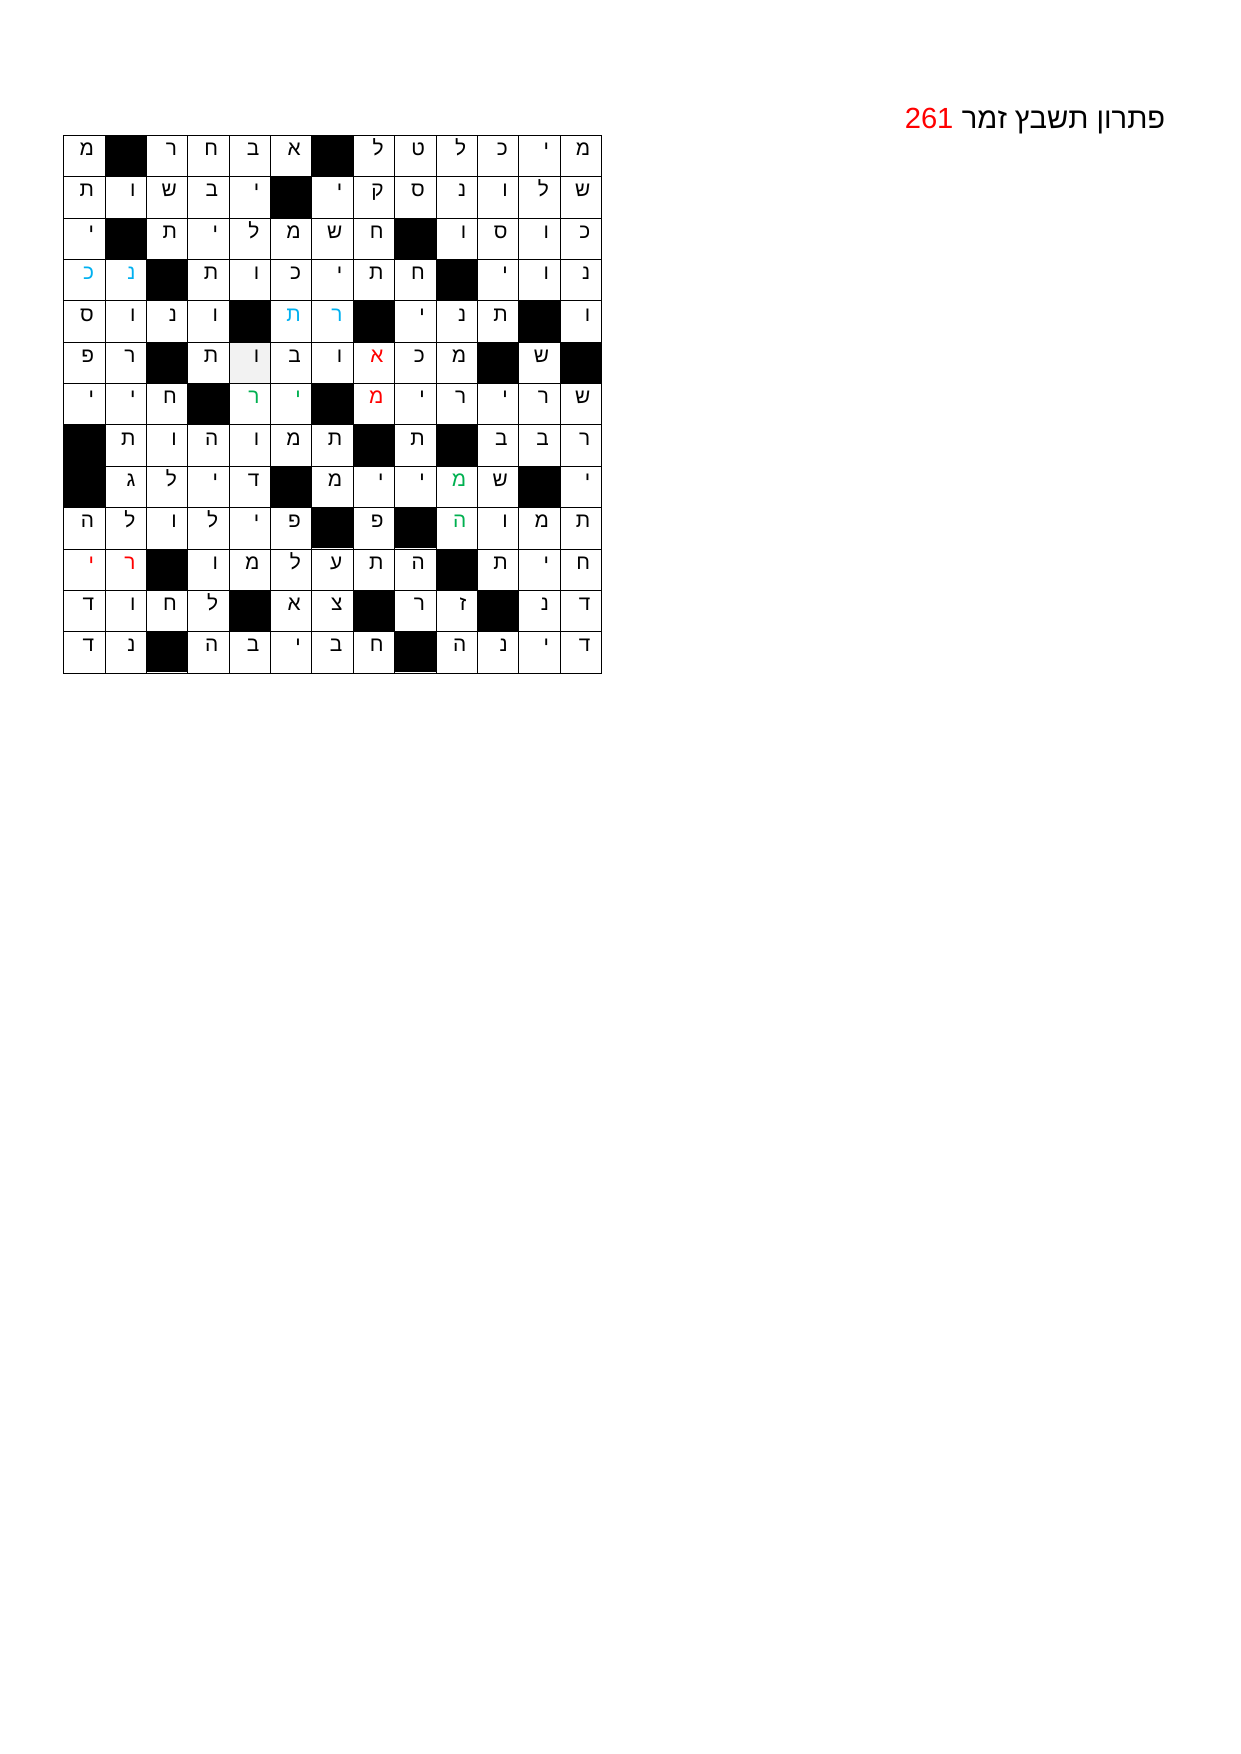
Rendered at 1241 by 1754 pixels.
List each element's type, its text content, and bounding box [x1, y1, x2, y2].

table_cell [64, 467, 105, 507]
table_cell ר [561, 425, 601, 466]
table_cell ו [147, 508, 187, 548]
table_cell ס [395, 177, 436, 218]
table_cell ש [312, 219, 353, 259]
table_cell [478, 343, 518, 383]
table_header ח [188, 136, 229, 176]
table_cell [437, 260, 477, 300]
table_cell ו [230, 260, 270, 300]
table_cell ו [312, 343, 353, 383]
table_cell י [395, 301, 436, 342]
table_cell כ [271, 260, 311, 300]
table_header ל [354, 136, 394, 176]
table_cell [437, 550, 477, 590]
table_header מ [561, 136, 601, 176]
table_cell ת [354, 260, 394, 300]
table_cell ח [561, 550, 601, 590]
table_cell פ [271, 508, 311, 548]
text פתרון תשבץ זמר 261 [75, 101, 1165, 135]
table_cell ו [230, 425, 270, 466]
table_cell ת [354, 550, 394, 590]
table_cell ו [106, 177, 146, 218]
table_cell ל [147, 467, 187, 507]
table_cell ו [478, 177, 518, 218]
table_cell ד [64, 632, 105, 672]
table_cell [354, 591, 394, 631]
table_cell ת [271, 301, 311, 342]
table_cell מ [271, 219, 311, 259]
table_cell ו [437, 219, 477, 259]
table_cell ש [561, 384, 601, 424]
table_cell י [64, 384, 105, 424]
table_cell ל [519, 177, 560, 218]
table_cell ב [188, 177, 229, 218]
table_header א [271, 136, 311, 176]
table_cell מ [437, 467, 477, 507]
table_header ב [230, 136, 270, 176]
table_cell ו [147, 425, 187, 466]
table_cell ח [354, 632, 394, 672]
table_header ל [437, 136, 477, 176]
table_cell ת [147, 219, 187, 259]
table_cell ו [519, 219, 560, 259]
table_cell ו [230, 343, 270, 383]
table_cell ש [478, 467, 518, 507]
table_cell ח [147, 591, 187, 631]
table_cell ח [354, 219, 394, 259]
table_cell ז [437, 591, 477, 631]
table_cell א [271, 591, 311, 631]
table_cell ת [478, 550, 518, 590]
table_cell כ [561, 219, 601, 259]
table_cell מ [271, 425, 311, 466]
table_cell מ [312, 467, 353, 507]
table_cell י [271, 632, 311, 672]
table_cell נ [106, 260, 146, 300]
table_cell ו [561, 301, 601, 342]
table_cell ה [188, 632, 229, 672]
table_header ט [395, 136, 436, 176]
table_cell י [312, 260, 353, 300]
table_cell ר [230, 384, 270, 424]
table_cell י [561, 467, 601, 507]
table_header [312, 136, 353, 176]
table_cell [354, 425, 394, 466]
table_cell [395, 508, 436, 548]
table_cell ב [478, 425, 518, 466]
table_cell נ [478, 632, 518, 672]
table_cell נ [561, 260, 601, 300]
table_header י [519, 136, 560, 176]
table_cell י [271, 384, 311, 424]
table_cell ו [478, 508, 518, 548]
table_cell ב [519, 425, 560, 466]
table_cell [395, 219, 436, 259]
table_cell [561, 343, 601, 383]
table_cell ה [437, 508, 477, 548]
table_cell ס [478, 219, 518, 259]
table_cell ר [106, 550, 146, 590]
table_cell ת [64, 177, 105, 218]
table_cell [230, 591, 270, 631]
table_cell [312, 508, 353, 548]
table_cell ה [188, 425, 229, 466]
table_cell ר [395, 591, 436, 631]
table_cell ר [312, 301, 353, 342]
table_cell [395, 632, 436, 672]
table_cell י [395, 467, 436, 507]
table_cell פ [64, 343, 105, 383]
table_cell [188, 384, 229, 424]
table_cell [64, 425, 105, 466]
table_cell י [478, 260, 518, 300]
table_cell כ [395, 343, 436, 383]
table_cell ד [561, 632, 601, 672]
table_cell ח [395, 260, 436, 300]
table_cell [147, 260, 187, 300]
table_cell ת [106, 425, 146, 466]
table_cell ח [147, 384, 187, 424]
table_cell ה [64, 508, 105, 548]
table_cell ל [188, 508, 229, 548]
table_cell ש [519, 343, 560, 383]
table_cell ב [230, 632, 270, 672]
table_cell [147, 632, 187, 672]
table_header מ [64, 136, 105, 176]
table_cell [354, 301, 394, 342]
table_cell [519, 467, 560, 507]
table_cell [106, 219, 146, 259]
table_cell ו [106, 591, 146, 631]
table_cell י [354, 467, 394, 507]
table_cell ל [230, 219, 270, 259]
table_cell ו [188, 550, 229, 590]
table_cell ה [395, 550, 436, 590]
table_cell [271, 177, 311, 218]
table_header כ [478, 136, 518, 176]
table_cell ב [312, 632, 353, 672]
table_cell [147, 550, 187, 590]
table_cell ת [395, 425, 436, 466]
table_header ר [147, 136, 187, 176]
table_cell [147, 343, 187, 383]
table_header [106, 136, 146, 176]
table_cell פ [354, 508, 394, 548]
table_cell ו [106, 301, 146, 342]
table_cell נ [147, 301, 187, 342]
table_cell ש [561, 177, 601, 218]
table_cell ב [271, 343, 311, 383]
table_cell [478, 591, 518, 631]
table_cell ל [106, 508, 146, 548]
table_cell י [312, 177, 353, 218]
table_cell ר [106, 343, 146, 383]
table_cell צ [312, 591, 353, 631]
table_cell נ [437, 177, 477, 218]
table_cell נ [519, 591, 560, 631]
table_cell [437, 425, 477, 466]
table_cell י [519, 632, 560, 672]
table_cell ש [147, 177, 187, 218]
table_cell מ [354, 384, 394, 424]
table_cell ת [478, 301, 518, 342]
table_cell י [106, 384, 146, 424]
table_cell ל [188, 591, 229, 631]
table_cell ל [271, 550, 311, 590]
table_cell י [230, 177, 270, 218]
table_cell ת [188, 260, 229, 300]
table_cell ד [64, 591, 105, 631]
table_cell י [188, 467, 229, 507]
table_cell ע [312, 550, 353, 590]
table_cell י [519, 550, 560, 590]
table_cell ת [188, 343, 229, 383]
table_cell ת [561, 508, 601, 548]
table_cell ה [437, 632, 477, 672]
table_cell י [64, 550, 105, 590]
table_cell ו [519, 260, 560, 300]
table_cell ק [354, 177, 394, 218]
table_cell [312, 384, 353, 424]
table_cell ת [312, 425, 353, 466]
table_cell ר [437, 384, 477, 424]
table_cell ג [106, 467, 146, 507]
table_cell [230, 301, 270, 342]
table_cell מ [519, 508, 560, 548]
table_cell ד [561, 591, 601, 631]
table_cell [519, 301, 560, 342]
table_cell מ [230, 550, 270, 590]
table_cell ס [64, 301, 105, 342]
table_cell מ [437, 343, 477, 383]
table_cell כ [64, 260, 105, 300]
table_cell ו [188, 301, 229, 342]
table_cell י [230, 508, 270, 548]
table_cell נ [106, 632, 146, 672]
table_cell י [64, 219, 105, 259]
table_cell י [188, 219, 229, 259]
table_cell ד [230, 467, 270, 507]
table_cell י [478, 384, 518, 424]
table_cell נ [437, 301, 477, 342]
table_cell י [395, 384, 436, 424]
table_cell [271, 467, 311, 507]
table_cell ר [519, 384, 560, 424]
table_cell א [354, 343, 394, 383]
